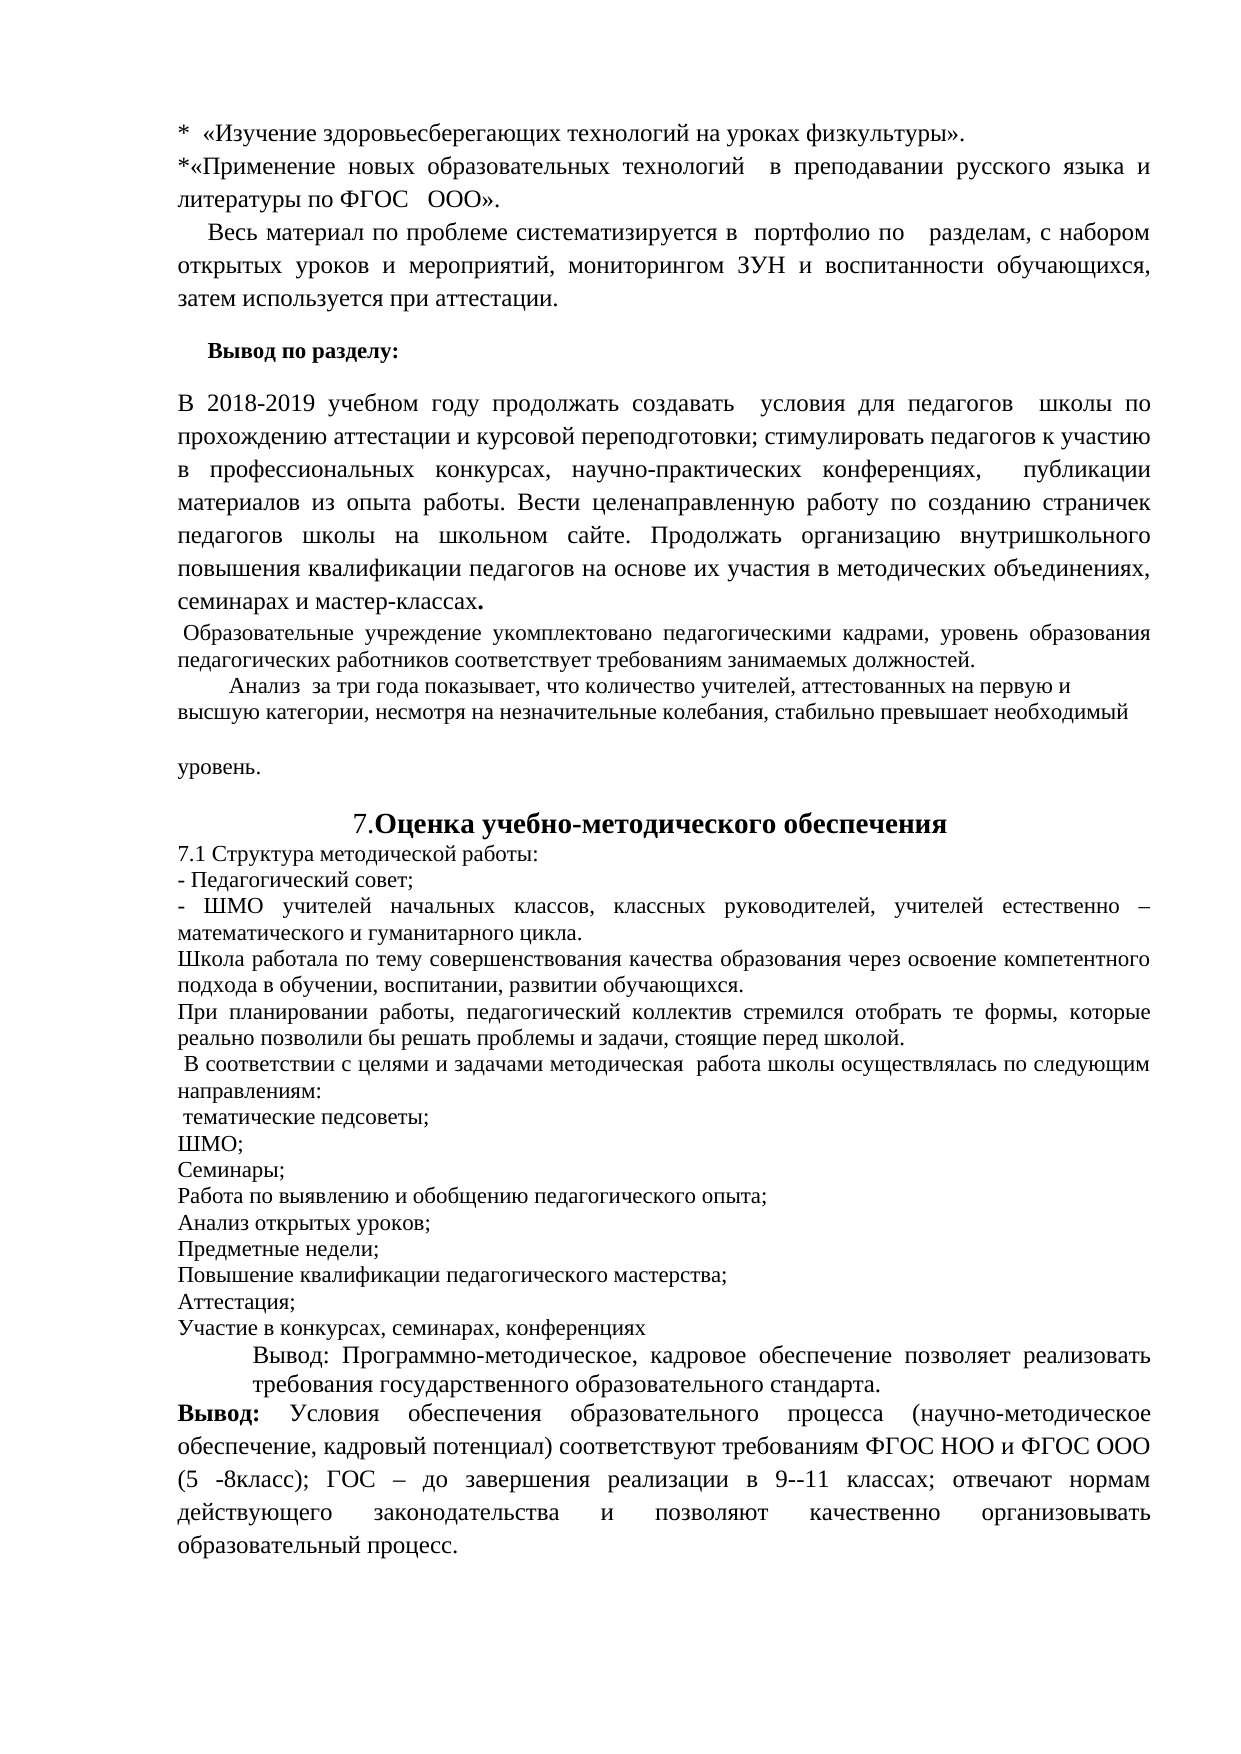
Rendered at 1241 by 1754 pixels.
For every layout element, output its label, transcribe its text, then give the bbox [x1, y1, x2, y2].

text При планировании работы, педагогический коллектив стремился отобрать те формы, которые реально позволили бы решать проблемы и задачи, стоящие перед школой. [177, 998, 1152, 1051]
text уровень. [177, 725, 1152, 780]
text Аттестация; [177, 1288, 1152, 1314]
text 7.1 Структура методической работы: [177, 840, 1152, 866]
text Повышение квалификации педагогического мастерства; [177, 1261, 1152, 1288]
text - ШМО учителей начальных классов, классных руководителей, учителей естественно – математического и гуманитарного цикла. [177, 892, 1152, 945]
text Предметные недели; [177, 1235, 1152, 1261]
text В соответствии с целями и задачами методическая работа школы осуществлялась по следующим направлениям: [177, 1051, 1152, 1103]
text Вывод: Программно-методическое, кадровое обеспечение позволяет реализовать требования государственного образовательного стандарта. [252, 1340, 1152, 1398]
text Школа работала по тему совершенствования качества образования через освоение компетентного подхода в обучении, воспитании, развитии обучающихся. [177, 945, 1152, 998]
text Анализ открытых уроков; [177, 1209, 1152, 1235]
text - Педагогический совет; [177, 866, 1152, 892]
text 7.Оценка учебно-методического обеспечения [177, 806, 1152, 840]
text ШМО; [177, 1129, 1152, 1156]
text *«Применение новых образовательных технологий в преподавании русского языка и литературы по ФГОС ООО». [177, 151, 1152, 213]
text Анализ за три года показывает, что количество учителей, аттестованных на первую и высшую категории, несмотря на незначительные колебания, стабильно превышает необходимый [177, 672, 1152, 725]
text Участие в конкурсах, семинарах, конференциях [177, 1314, 1152, 1340]
text Работа по выявлению и обобщению педагогического опыта; [177, 1182, 1152, 1209]
text Семинары; [177, 1156, 1152, 1182]
text тематические педсоветы; [177, 1103, 1152, 1129]
text В 2018-2019 учебном году продолжать создавать условия для педагогов школы по прохождению аттестации и курсовой переподготовки; стимулировать педагогов к участию в профессиональных конкурсах, научно-практических конференциях, публикации материалов из опыта работы. Вести целенаправленную работу по созданию страничек педагогов школы на школьном сайте. Продолжать организацию внутришкольного повышения квалификации педагогов на основе их участия в методических объединениях, семинарах и мастер-классах. [177, 388, 1152, 615]
text Образовательные учреждение укомплектовано педагогическими кадрами, уровень образования педагогических работников соответствует требованиям занимаемых должностей. [177, 619, 1152, 672]
text * «Изучение здоровьесберегающих технологий на уроках физкультуры». [177, 118, 1152, 147]
text Вывод: Условия обеспечения образовательного процесса (научно-методическое обеспечение, кадровый потенциал) соответствуют требованиям ФГОС НОО и ФГОС ООО (5 -8класс); ГОС – до завершения реализации в 9--11 классах; отвечают нормам действующего законодательства и позволяют качественно организовывать образовательный процесс. [177, 1398, 1152, 1559]
text Весь материал по проблеме систематизируется в портфолио по разделам, с набором открытых уроков и мероприятий, мониторингом ЗУН и воспитанности обучающихся, затем используется при аттестации. [177, 217, 1152, 312]
text Вывод по разделу: [177, 337, 1152, 363]
